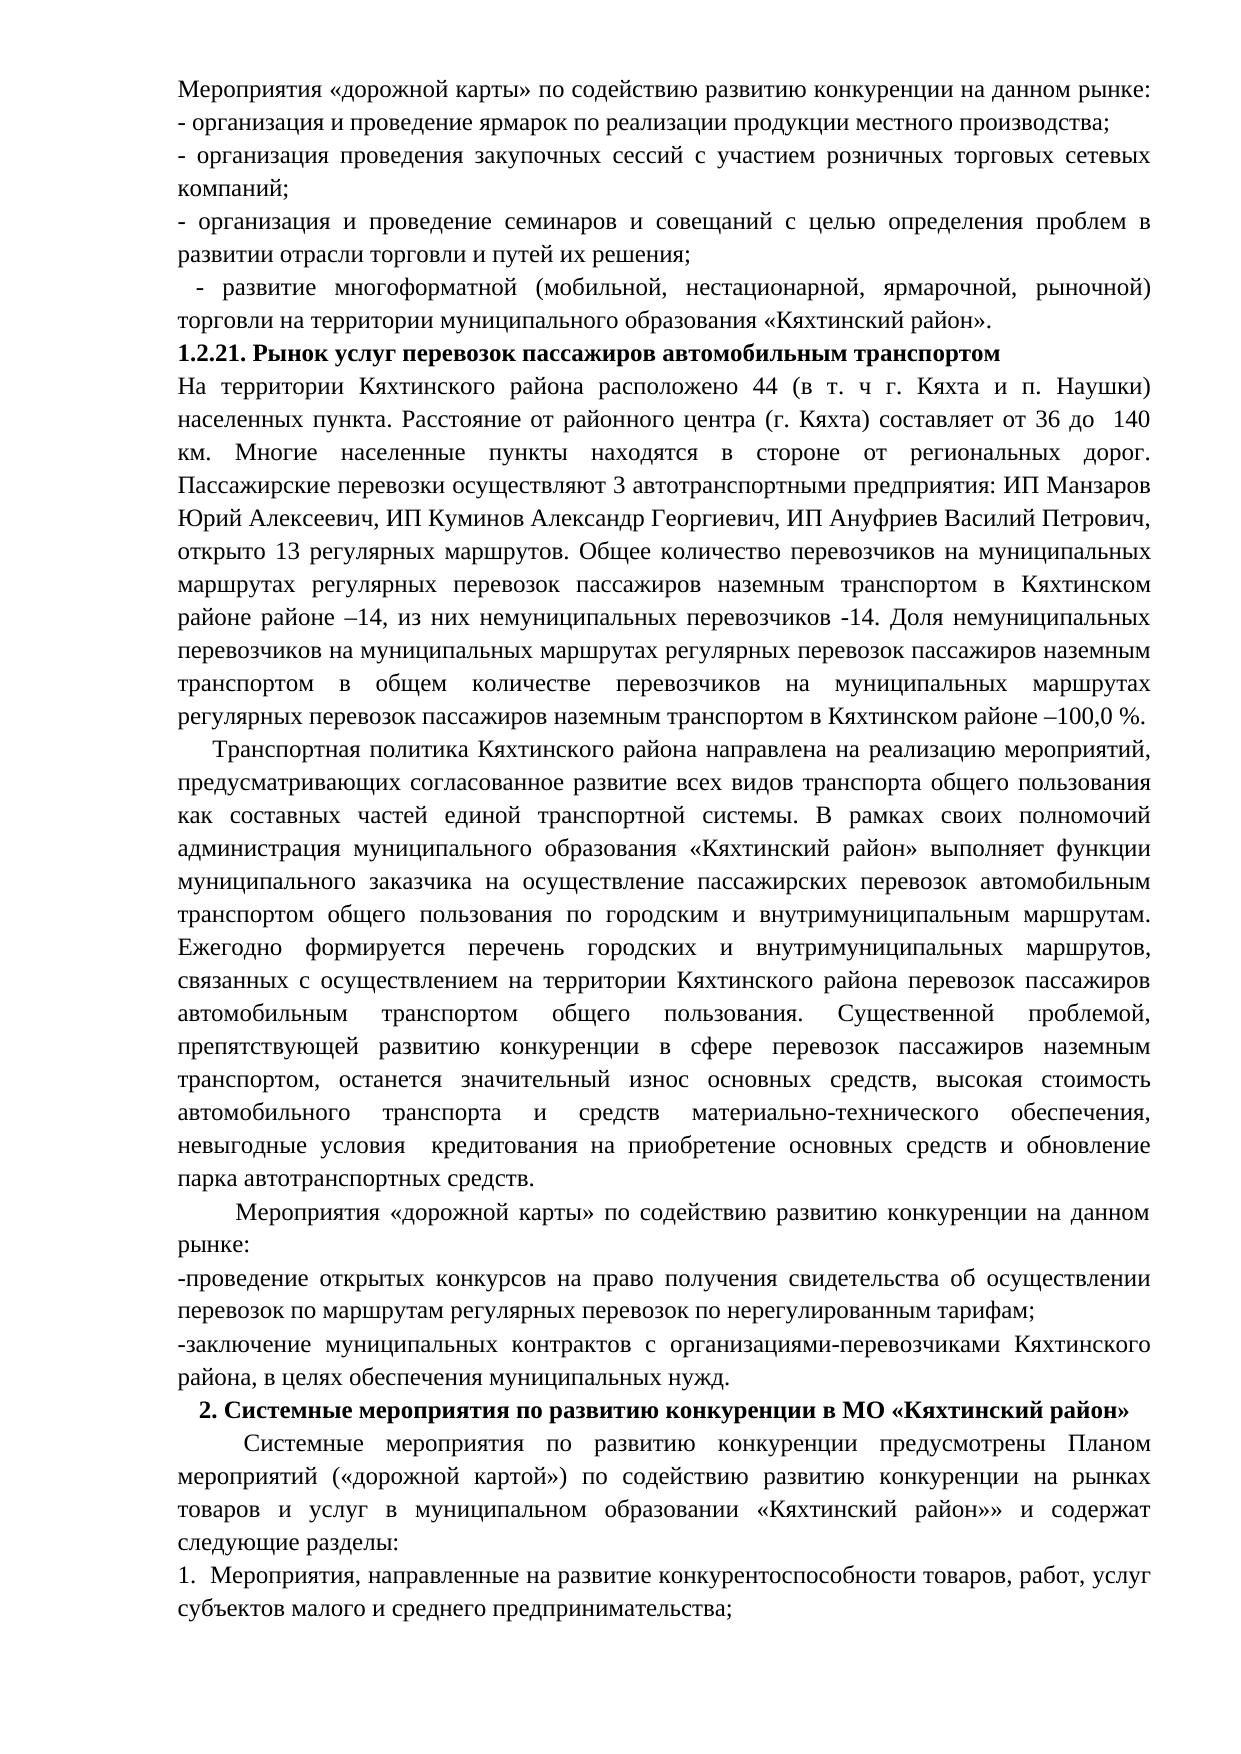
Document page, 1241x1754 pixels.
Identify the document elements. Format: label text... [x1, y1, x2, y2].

text 1.2.21. Рынок услуг перевозок пассажиров автомобильным транспортом [177, 338, 1152, 367]
text -проведение открытых конкурсов на право получения свидетельства об осуществлении перевозок по маршрутам регулярных перевозок по нерегулированным тарифам; [177, 1263, 1152, 1324]
text Мероприятия «дорожной карты» по содействию развитию конкуренции на данном рынке: - организация и проведение ярмарок по реализации продукции местного производства; [177, 74, 1152, 136]
text Системные мероприятия по развитию конкуренции предусмотрены Планом мероприятий («дорожной картой») по содействию развитию конкуренции на рынках товаров и услуг в муниципальном образовании «Кяхтинский район»» и содержат следующие разделы: [177, 1428, 1152, 1556]
text - развитие многоформатной (мобильной, нестационарной, ярмарочной, рыночной) торговли на территории муниципального образования «Кяхтинский район». [177, 272, 1152, 334]
text - организация проведения закупочных сессий с участием розничных торговых сетевых компаний; [177, 140, 1152, 202]
text -заключение муниципальных контрактов с организациями-перевозчиками Кяхтинского района, в целях обеспечения муниципальных нужд. [177, 1329, 1152, 1390]
text 1. Мероприятия, направленные на развитие конкурентоспособности товаров, работ, услуг субъектов малого и среднего предпринимательства; [177, 1560, 1152, 1622]
text - организация и проведение семинаров и совещаний с целью определения проблем в развитии отрасли торговли и путей их решения; [177, 206, 1152, 268]
text На территории Кяхтинского района расположено 44 (в т. ч г. Кяхта и п. Наушки) населенных пункта. Расстояние от районного центра (г. Кяхта) составляет от 36 до 140 км. Многие населенные пункты находятся в стороне от региональных дорог. Пассажирские перевозки осуществляют 3 автотранспортными предприятия: ИП Манзаров Юрий Алексеевич, ИП Куминов Александр Георгиевич, ИП Ануфриев Василий Петрович, открыто 13 регулярных маршрутов. Общее количество перевозчиков на муниципальных маршрутах регулярных перевозок пассажиров наземным транспортом в Кяхтинском районе районе –14, из них немуниципальных перевозчиков -14. Доля немуниципальных перевозчиков на муниципальных маршрутах регулярных перевозок пассажиров наземным транспортом в общем количестве перевозчиков на муниципальных маршрутах регулярных перевозок пассажиров наземным транспортом в Кяхтинском районе –100,0 %. [177, 371, 1152, 730]
text Мероприятия «дорожной карты» по содействию развитию конкуренции на данном рынке: [177, 1197, 1152, 1258]
text 2. Системные мероприятия по развитию конкуренции в МО «Кяхтинский район» [177, 1395, 1152, 1423]
text Транспортная политика Кяхтинского района направлена на реализацию мероприятий, предусматривающих согласованное развитие всех видов транспорта общего пользования как составных частей единой транспортной системы. В рамках своих полномочий администрация муниципального образования «Кяхтинский район» выполняет функции муниципального заказчика на осуществление пассажирских перевозок автомобильным транспортом общего пользования по городским и внутримуниципальным маршрутам. Ежегодно формируется перечень городских и внутримуниципальных маршрутов, связанных с осуществлением на территории Кяхтинского района перевозок пассажиров автомобильным транспортом общего пользования. Существенной проблемой, препятствующей развитию конкуренции в сфере перевозок пассажиров наземным транспортом, останется значительный износ основных средств, высокая стоимость автомобильного транспорта и средств материально-технического обеспечения, невыгодные условия кредитования на приобретение основных средств и обновление парка автотранспортных средств. [177, 734, 1152, 1192]
